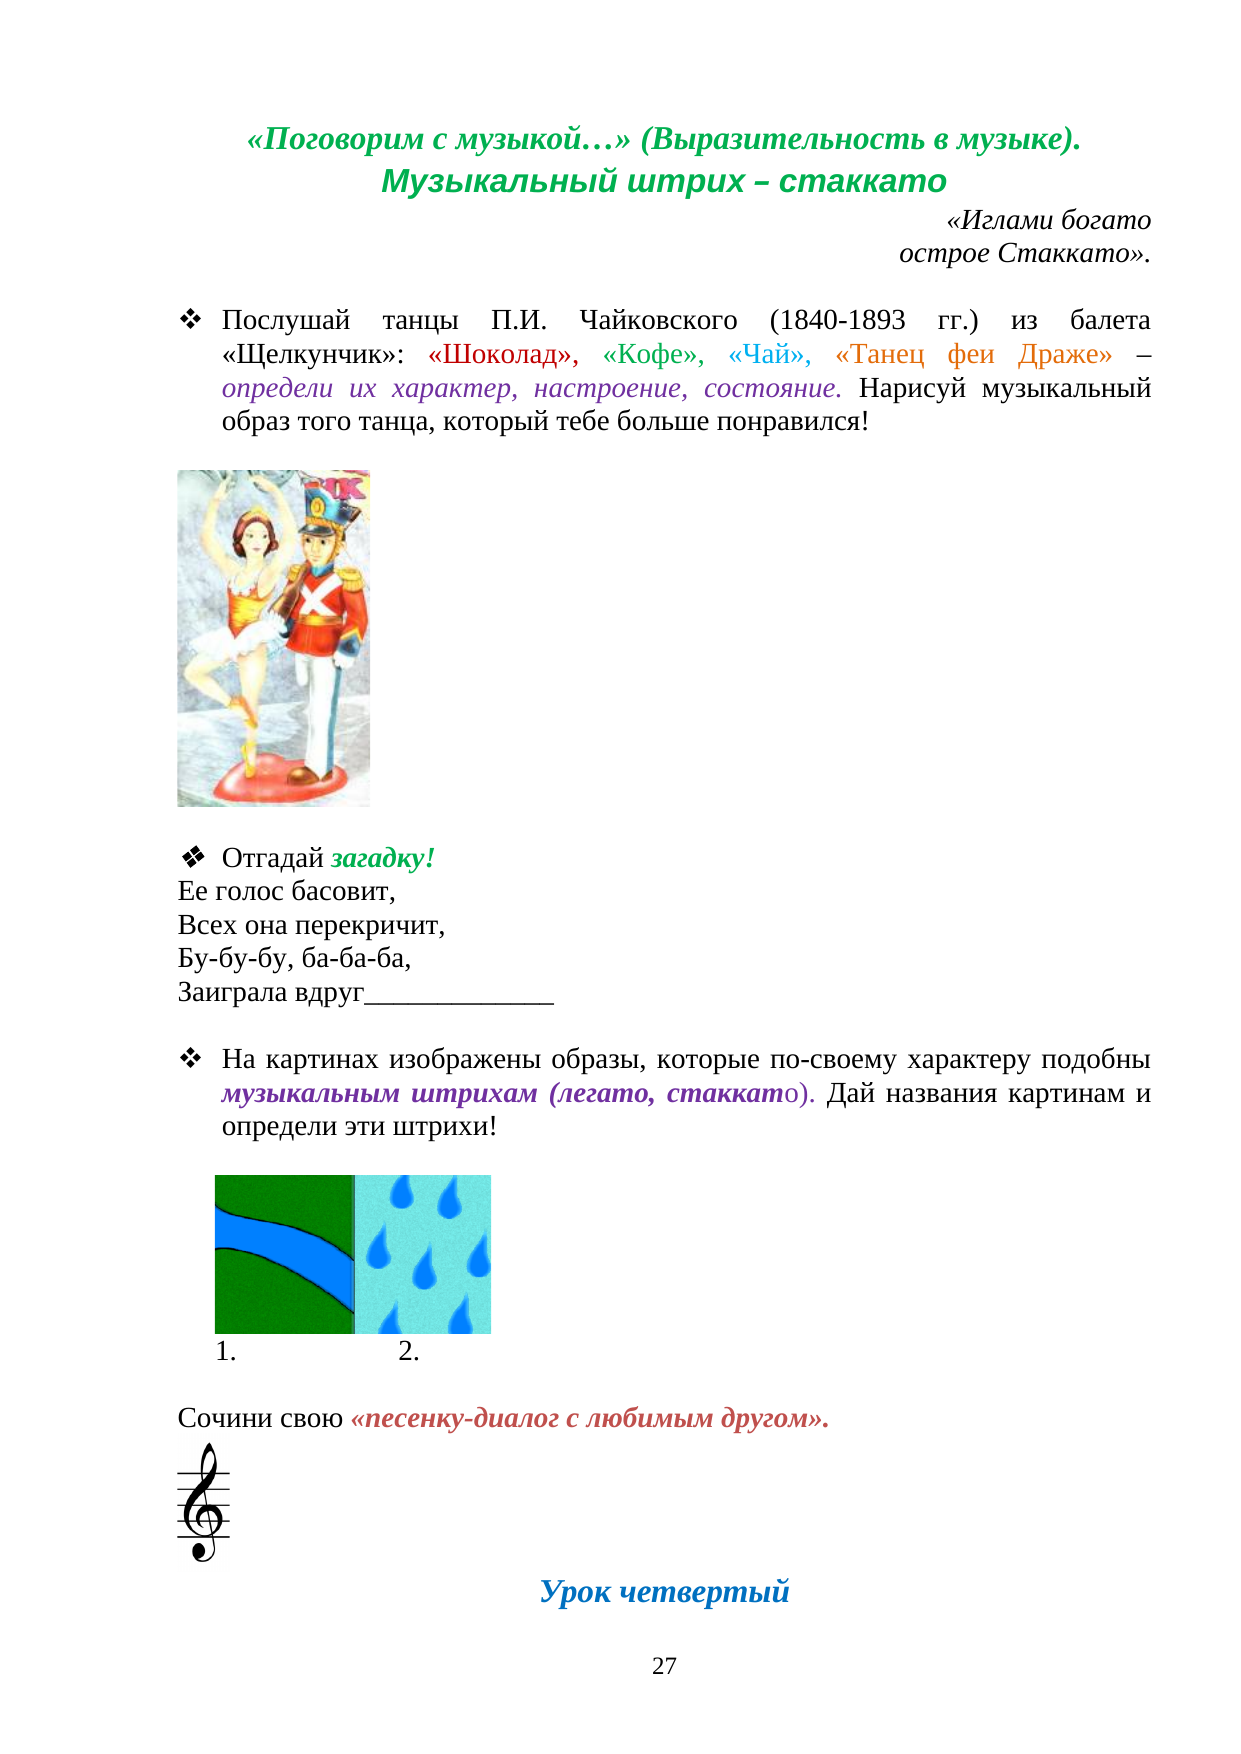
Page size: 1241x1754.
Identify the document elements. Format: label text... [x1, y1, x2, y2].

text Ее голос басовит, [177, 873, 1152, 907]
list На картинах изображены образы, которые по-своему характеру подобны музыкальным штрихам (легато, стаккато). Дай названия картинам и определи эти штрихи! [177, 1041, 1152, 1142]
text Урок четвертый [177, 1571, 1152, 1610]
list Послушай танцы П.И. Чайковского (1840-1893 гг.) из балета «Щелкунчик»: «Шоколад», «Кофе», «Чай», «Танец феи Драже» – определи их характер, настроение, состояние. Нарисуй музыкальный образ того танца, который тебе больше понравился! [177, 302, 1152, 437]
picture [214, 1175, 492, 1334]
text Сочини свою «песенку-диалог с любимым другом». [177, 1400, 1152, 1434]
list Отгадай загадку! [177, 840, 1152, 873]
text Бу-бу-бу, ба-ба-ба, [177, 941, 1152, 974]
list 2. [215, 1333, 1152, 1367]
picture [177, 470, 371, 807]
text «Поговорим с музыкой…» (Выразительность в музыке). Музыкальный штрих – стаккато [177, 118, 1152, 202]
picture [177, 1433, 230, 1572]
text Всех она перекричит, [177, 907, 1152, 941]
text Заиграла вдруг_____________ [177, 974, 1152, 1008]
text «Иглами богато [177, 202, 1152, 235]
text острое Стаккато». [177, 235, 1152, 269]
